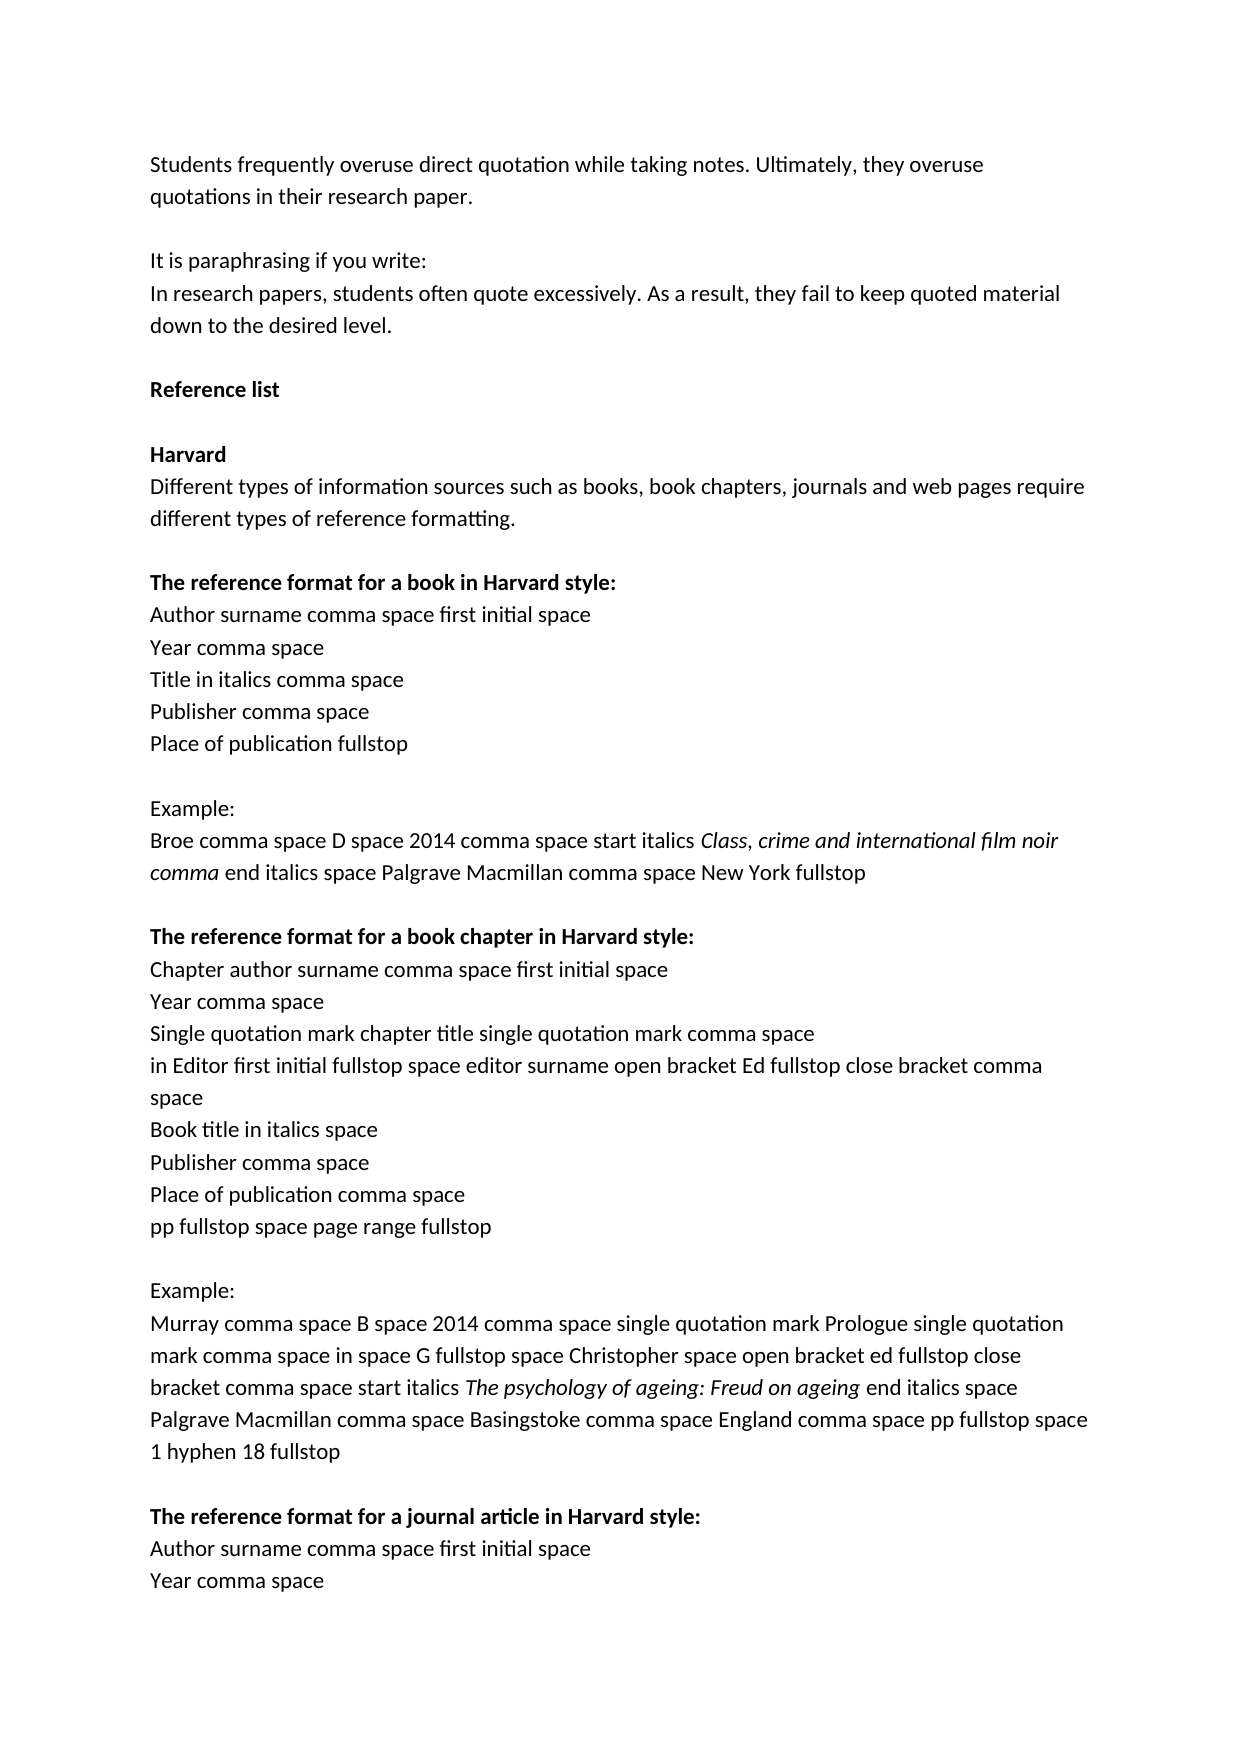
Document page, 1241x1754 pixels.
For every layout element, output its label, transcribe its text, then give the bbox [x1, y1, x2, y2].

text Broe comma space D space 2014 comma space start italics Class, crime and international film noir comma end italics space Palgrave Macmillan comma space New York fullstop [150, 826, 1090, 886]
text Example: [150, 1277, 1090, 1304]
text Single quotation mark chapter title single quotation mark comma space [150, 1019, 1090, 1047]
text Place of publication comma space [150, 1180, 1090, 1208]
text The reference format for a book in Harvard style: [150, 568, 1090, 596]
text pp fullstop space page range fullstop [150, 1212, 1090, 1240]
text Publisher comma space [150, 1148, 1090, 1176]
text in Editor first initial fullstop space editor surname open bracket Ed fullstop close bracket comma space [150, 1051, 1090, 1111]
text Year comma space [150, 987, 1090, 1015]
text Year comma space [150, 1566, 1090, 1594]
text Place of publication fullstop [150, 729, 1090, 757]
text Author surname comma space first initial space [150, 1534, 1090, 1562]
text The reference format for a journal article in Harvard style: [150, 1502, 1090, 1530]
text Students frequently overuse direct quotation while taking notes. Ultimately, they overuse quotations in their research paper. [150, 150, 1090, 210]
text Different types of information sources such as books, book chapters, journals and web pages require different types of reference formatting. [150, 472, 1090, 532]
text Chapter author surname comma space first initial space [150, 955, 1090, 983]
text Book title in italics space [150, 1116, 1090, 1144]
text Reference list [150, 375, 1090, 403]
text Publisher comma space [150, 697, 1090, 725]
text In research papers, students often quote excessively. As a result, they fail to keep quoted material down to the desired level. [150, 279, 1090, 339]
text Title in italics comma space [150, 665, 1090, 693]
text Harvard [150, 440, 1090, 468]
text Murray comma space B space 2014 comma space single quotation mark Prologue single quotation mark comma space in space G fullstop space Christopher space open bracket ed fullstop close bracket comma space start italics The psychology of ageing: Freud on ageing end italics space Palgrave Macmillan comma space Basingstoke comma space England comma space pp fullstop space 1 hyphen 18 fullstop [150, 1309, 1090, 1466]
text The reference format for a book chapter in Harvard style: [150, 922, 1090, 951]
text Author surname comma space first initial space [150, 601, 1090, 629]
text It is paraphrasing if you write: [150, 247, 1090, 274]
text Year comma space [150, 633, 1090, 661]
text Example: [150, 794, 1090, 822]
